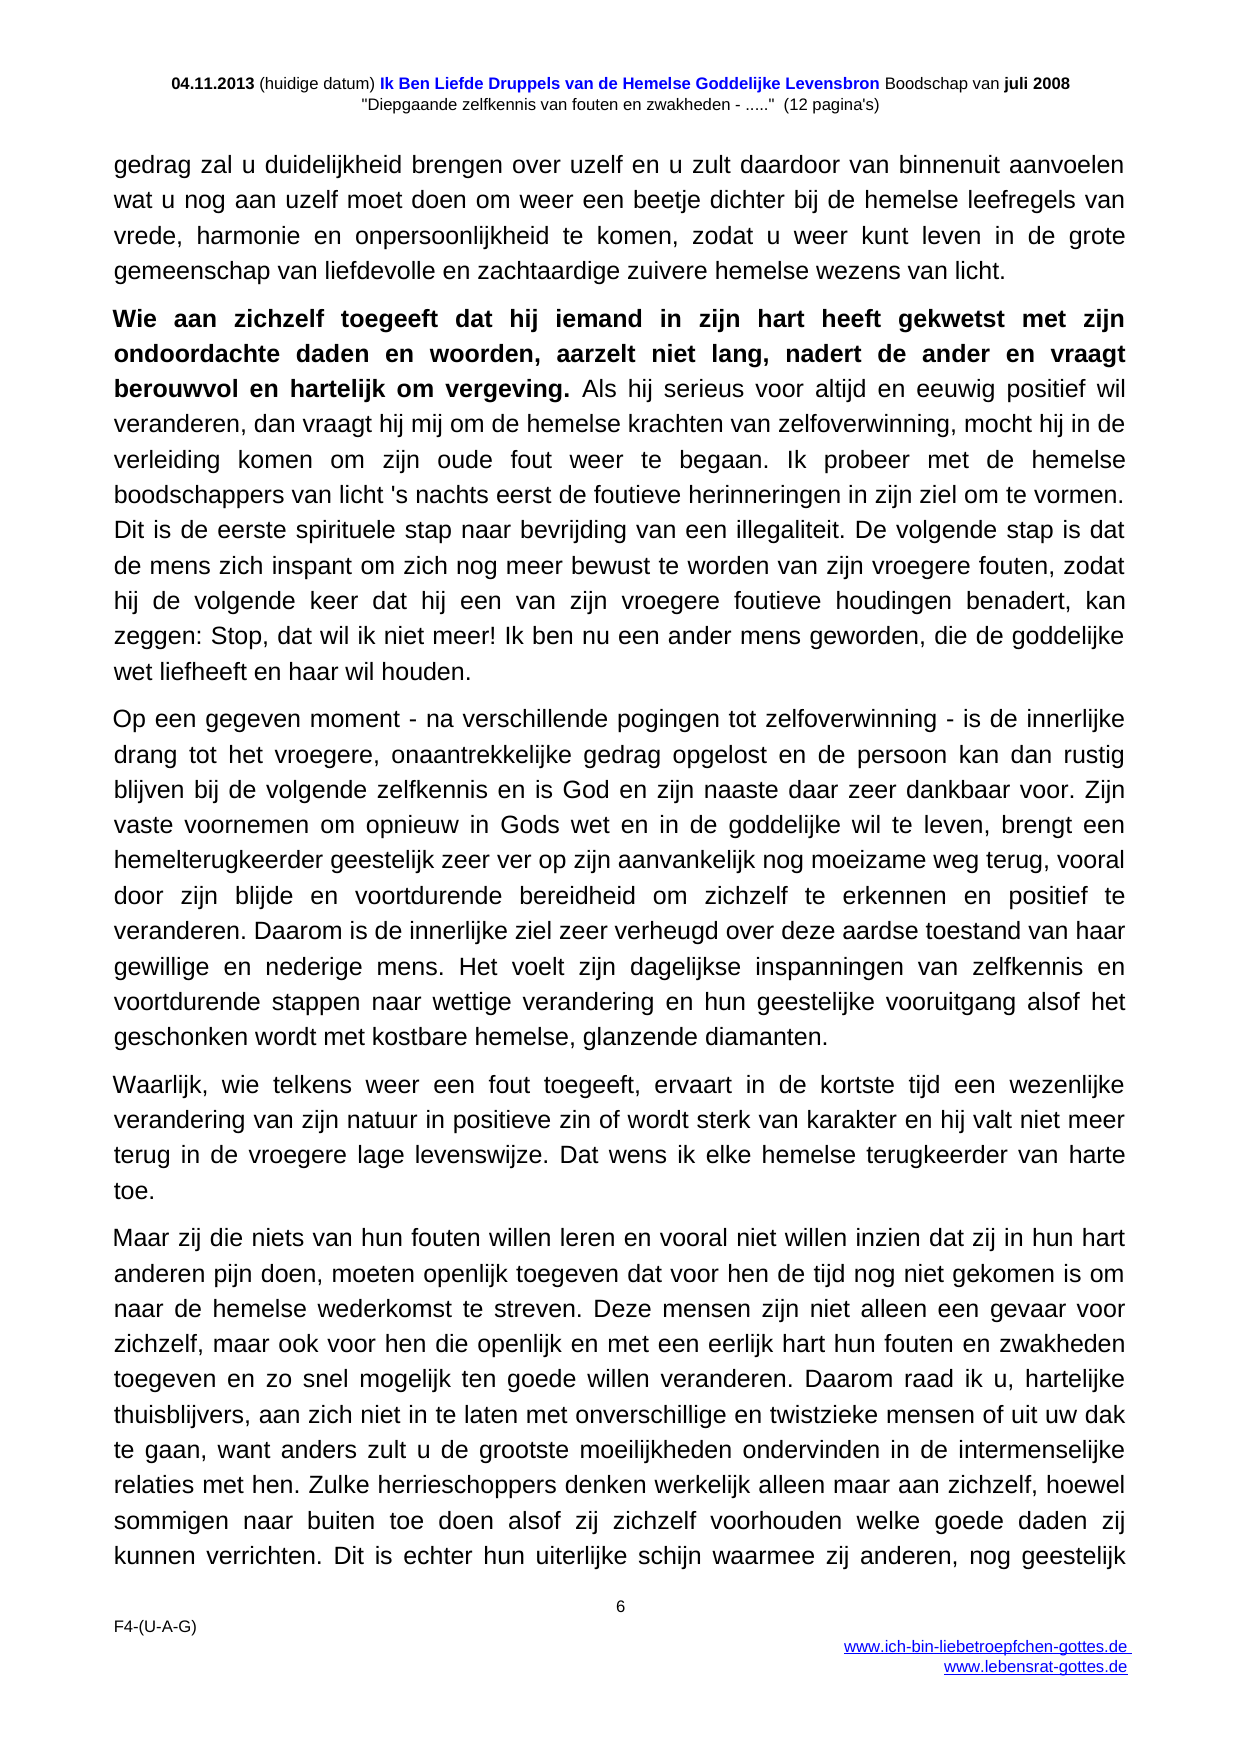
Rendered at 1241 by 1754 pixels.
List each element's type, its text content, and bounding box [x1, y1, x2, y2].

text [112, 150, 1127, 285]
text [112, 1223, 1127, 1570]
text Waarlijk, wie telkens weer een fout toegeeft, ervaart in de kortste tijd een wezenlijke verandering van zijn natuur in positieve zin of wordt sterk van karakter en hij valt niet meer terug in de vroegere lage levenswijze. Dat wens ik elke hemelse terugkeerder van harte toe. [112, 1070, 1127, 1204]
text Op een gegeven moment - na verschillende pogingen tot zelfoverwinning - is de innerlijke drang tot het vroegere, onaantrekkelijke gedrag opgelost en de persoon kan dan rustig blijven bij de volgende zelfkennis en is God en zijn naaste daar zeer dankbaar voor. Zijn vaste voornemen om opnieuw in Gods wet en in de goddelijke wil te leven, brengt een hemelterugkeerder geestelijk zeer ver op zijn aanvankelijk nog moeizame weg terug, vooral door zijn blijde en voortdurende bereidheid om zichzelf te erkennen en positief te veranderen. Daarom is de innerlijke ziel zeer verheugd over deze aardse toestand van haar gewillige en nederige mens. Het voelt zijn dagelijkse inspanningen van zelfkennis en voortdurende stappen naar wettige verandering en hun geestelijke vooruitgang alsof het geschonken wordt met kostbare hemelse, glanzende diamanten. [112, 704, 1127, 1051]
text Wie aan zichzelf toegeeft dat hij iemand in zijn hart heeft gekwetst met zijn ondoordachte daden en woorden, aarzelt niet lang, nadert de ander en vraagt berouwvol en hartelijk om vergeving. Als hij serieus voor altijd en eeuwig positief wil veranderen, dan vraagt hij mij om de hemelse krachten van zelfoverwinning, mocht hij in de verleiding komen om zijn oude fout weer te begaan. Ik probeer met de hemelse boodschappers van licht 's nachts eerst de foutieve herinneringen in zijn ziel om te vormen. Dit is de eerste spirituele stap naar bevrijding van een illegaliteit. De volgende stap is dat de mens zich inspant om zich nog meer bewust te worden van zijn vroegere fouten, zodat hij de volgende keer dat hij een van zijn vroegere foutieve houdingen benadert, kan zeggen: Stop, dat wil ik niet meer! Ik ben nu een ander mens geworden, die de goddelijke wet liefheeft en haar wil houden. [112, 303, 1127, 685]
